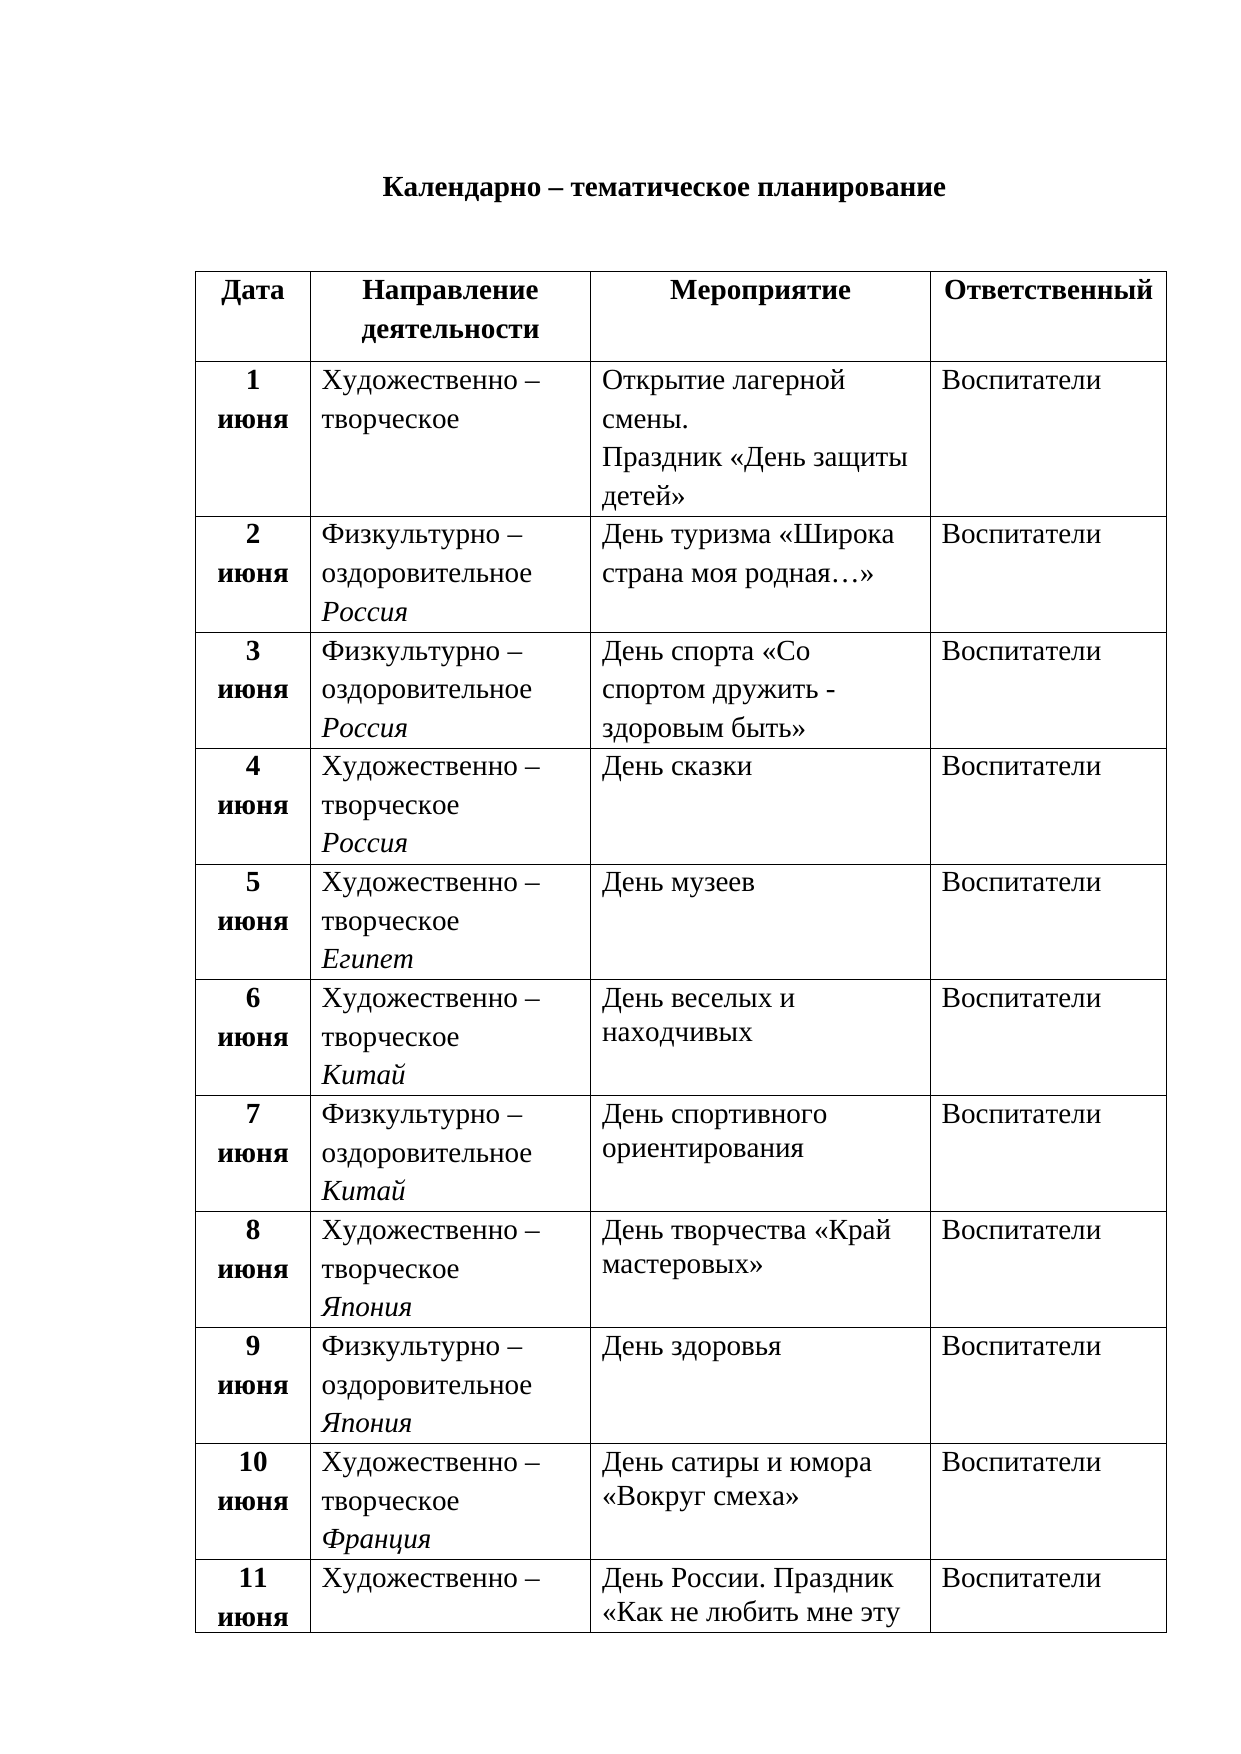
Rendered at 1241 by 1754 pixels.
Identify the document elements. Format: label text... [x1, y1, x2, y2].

table_cell Воспитатели [931, 633, 1166, 747]
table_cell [311, 1560, 590, 1632]
table_cell День творчества «Край мастеровых» [591, 1212, 930, 1327]
table_cell Воспитатели [931, 1444, 1166, 1559]
table_cell День веселых и находчивых [591, 980, 930, 1095]
table_cell 3 июня [196, 633, 310, 747]
table_cell Художественно – творческое Китай [311, 980, 590, 1095]
table_cell День здоровья [591, 1328, 930, 1443]
table_cell 9 июня [196, 1328, 310, 1443]
table_cell День спорта «Со спортом дружить - здоровым быть» [591, 633, 930, 747]
table_cell Воспитатели [931, 1212, 1166, 1327]
table_cell 7 июня [196, 1096, 310, 1211]
table_cell Воспитатели [931, 362, 1166, 516]
table_cell День сатиры и юмора «Вокруг смеха» [591, 1444, 930, 1559]
table_cell Воспитатели [931, 980, 1166, 1095]
table_cell 10 июня [196, 1444, 310, 1559]
table_cell 11 июня [196, 1560, 310, 1632]
table_cell Воспитатели [931, 1096, 1166, 1211]
table_header Мероприятие [591, 272, 930, 361]
table_cell Физкультурно – оздоровительное Китай [311, 1096, 590, 1211]
table_cell Воспитатели [931, 1560, 1166, 1632]
table_cell Воспитатели [931, 865, 1166, 979]
table_header Направление деятельности [311, 272, 590, 361]
table_cell Физкультурно – оздоровительное Россия [311, 633, 590, 747]
table_cell Художественно – творческое Япония [311, 1212, 590, 1327]
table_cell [591, 1560, 930, 1632]
table_header Дата [196, 272, 310, 361]
table_cell Физкультурно – оздоровительное Россия [311, 517, 590, 632]
table_cell Художественно – творческое Египет [311, 865, 590, 979]
table_cell Открытие лагерной смены. Праздник «День защиты детей» [591, 362, 930, 516]
table_header Ответственный [931, 272, 1166, 361]
table_cell Художественно – творческое Франция [311, 1444, 590, 1559]
table_cell Художественно – творческое Россия [311, 749, 590, 863]
table_cell 4 июня [196, 749, 310, 863]
table_cell Художественно – творческое [311, 362, 590, 516]
table_cell Воспитатели [931, 1328, 1166, 1443]
table_cell 8 июня [196, 1212, 310, 1327]
table_cell Воспитатели [931, 517, 1166, 632]
table_cell 6 июня [196, 980, 310, 1095]
table_cell День сказки [591, 749, 930, 863]
table_cell День спортивного ориентирования [591, 1096, 930, 1211]
text Календарно – тематическое планирование [177, 169, 1152, 203]
table_cell Физкультурно – оздоровительное Япония [311, 1328, 590, 1443]
table_cell 2 июня [196, 517, 310, 632]
table_cell День туризма «Широка страна моя родная…» [591, 517, 930, 632]
table_cell Воспитатели [931, 749, 1166, 863]
table_cell 1 июня [196, 362, 310, 516]
table_cell День музеев [591, 865, 930, 979]
table_cell 5 июня [196, 865, 310, 979]
